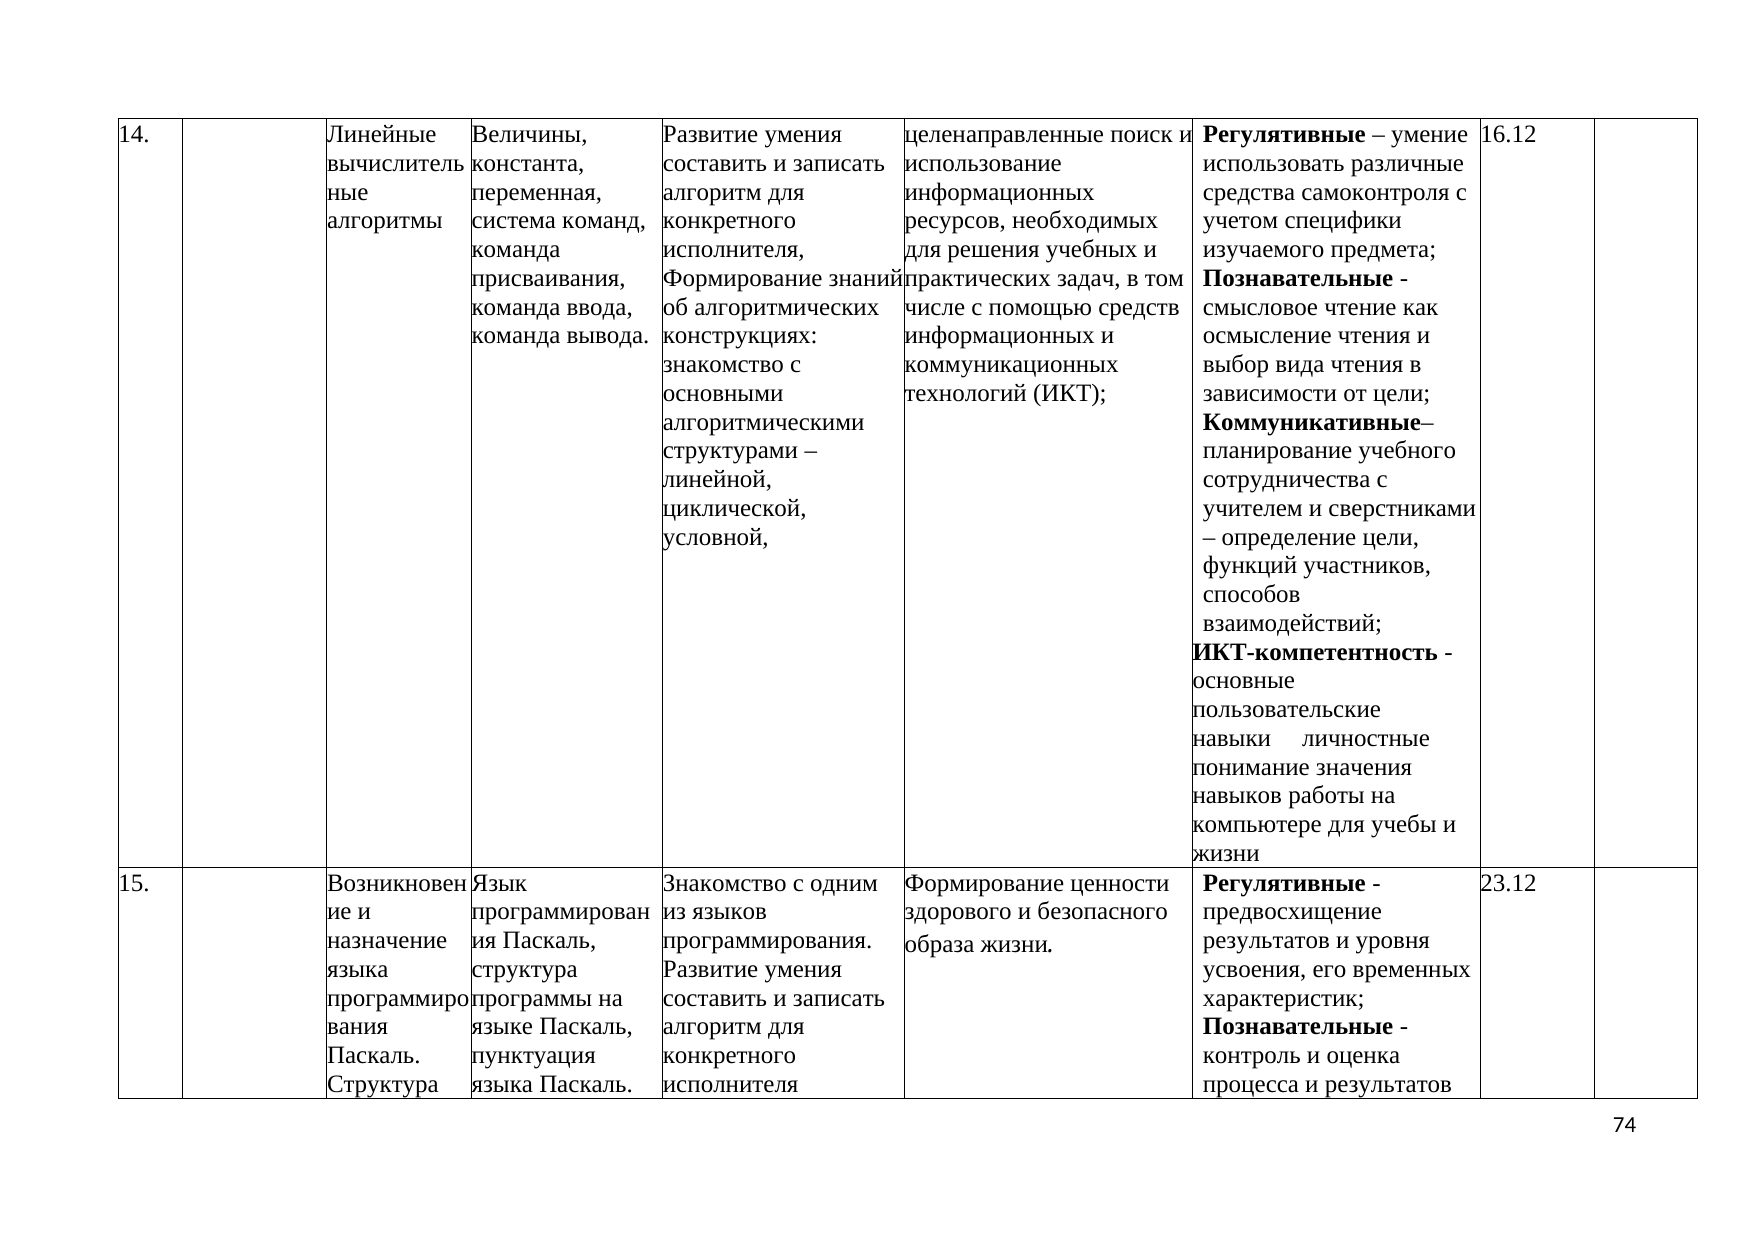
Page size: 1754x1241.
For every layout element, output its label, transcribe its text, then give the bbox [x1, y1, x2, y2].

table_cell Развитие умения составить и записать алгоритм для конкретного исполнителя, Формирование знаний об алгоритмических конструкциях: знакомство с основными алгоритмическими структурами – линейной, циклической, условной, [663, 119, 904, 867]
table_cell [327, 868, 471, 1098]
table_cell 23.12 [1481, 868, 1594, 1098]
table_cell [1193, 868, 1480, 1098]
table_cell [905, 868, 1192, 1098]
table_cell Величины, константа, переменная, система команд, команда присваивания, команда ввода, команда вывода. [472, 119, 662, 867]
table_cell Линейные вычислительные алгоритмы [327, 119, 471, 867]
table_cell 15. [119, 868, 182, 1098]
table_cell [183, 868, 326, 1098]
table_cell [183, 119, 326, 867]
table_cell целенаправленные поиск и использование информационных ресурсов, необходимых для решения учебных и практических задач, в том числе с помощью средств информационных и коммуникационных технологий (ИКТ); [905, 119, 1192, 867]
table_cell 16.12 [1481, 119, 1594, 867]
table_cell 14. [119, 119, 182, 867]
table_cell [663, 868, 904, 1098]
table_cell [1595, 868, 1697, 1098]
table_cell Регулятивные – умение использовать различные средства самоконтроля с учетом специфики изучаемого предмета; Познавательные - смысловое чтение как осмысление чтения и выбор вида чтения в зависимости от цели; Коммуникативные–планирование учебного сотрудничества с учителем и сверстниками – определение цели, функций участников, способов взаимодействий; ИКТ-компетентность - основные пользовательские навыки личностные понимание значения навыков работы на компьютере для учебы и жизни [1193, 119, 1480, 867]
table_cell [472, 868, 662, 1098]
table_cell [1595, 119, 1697, 867]
